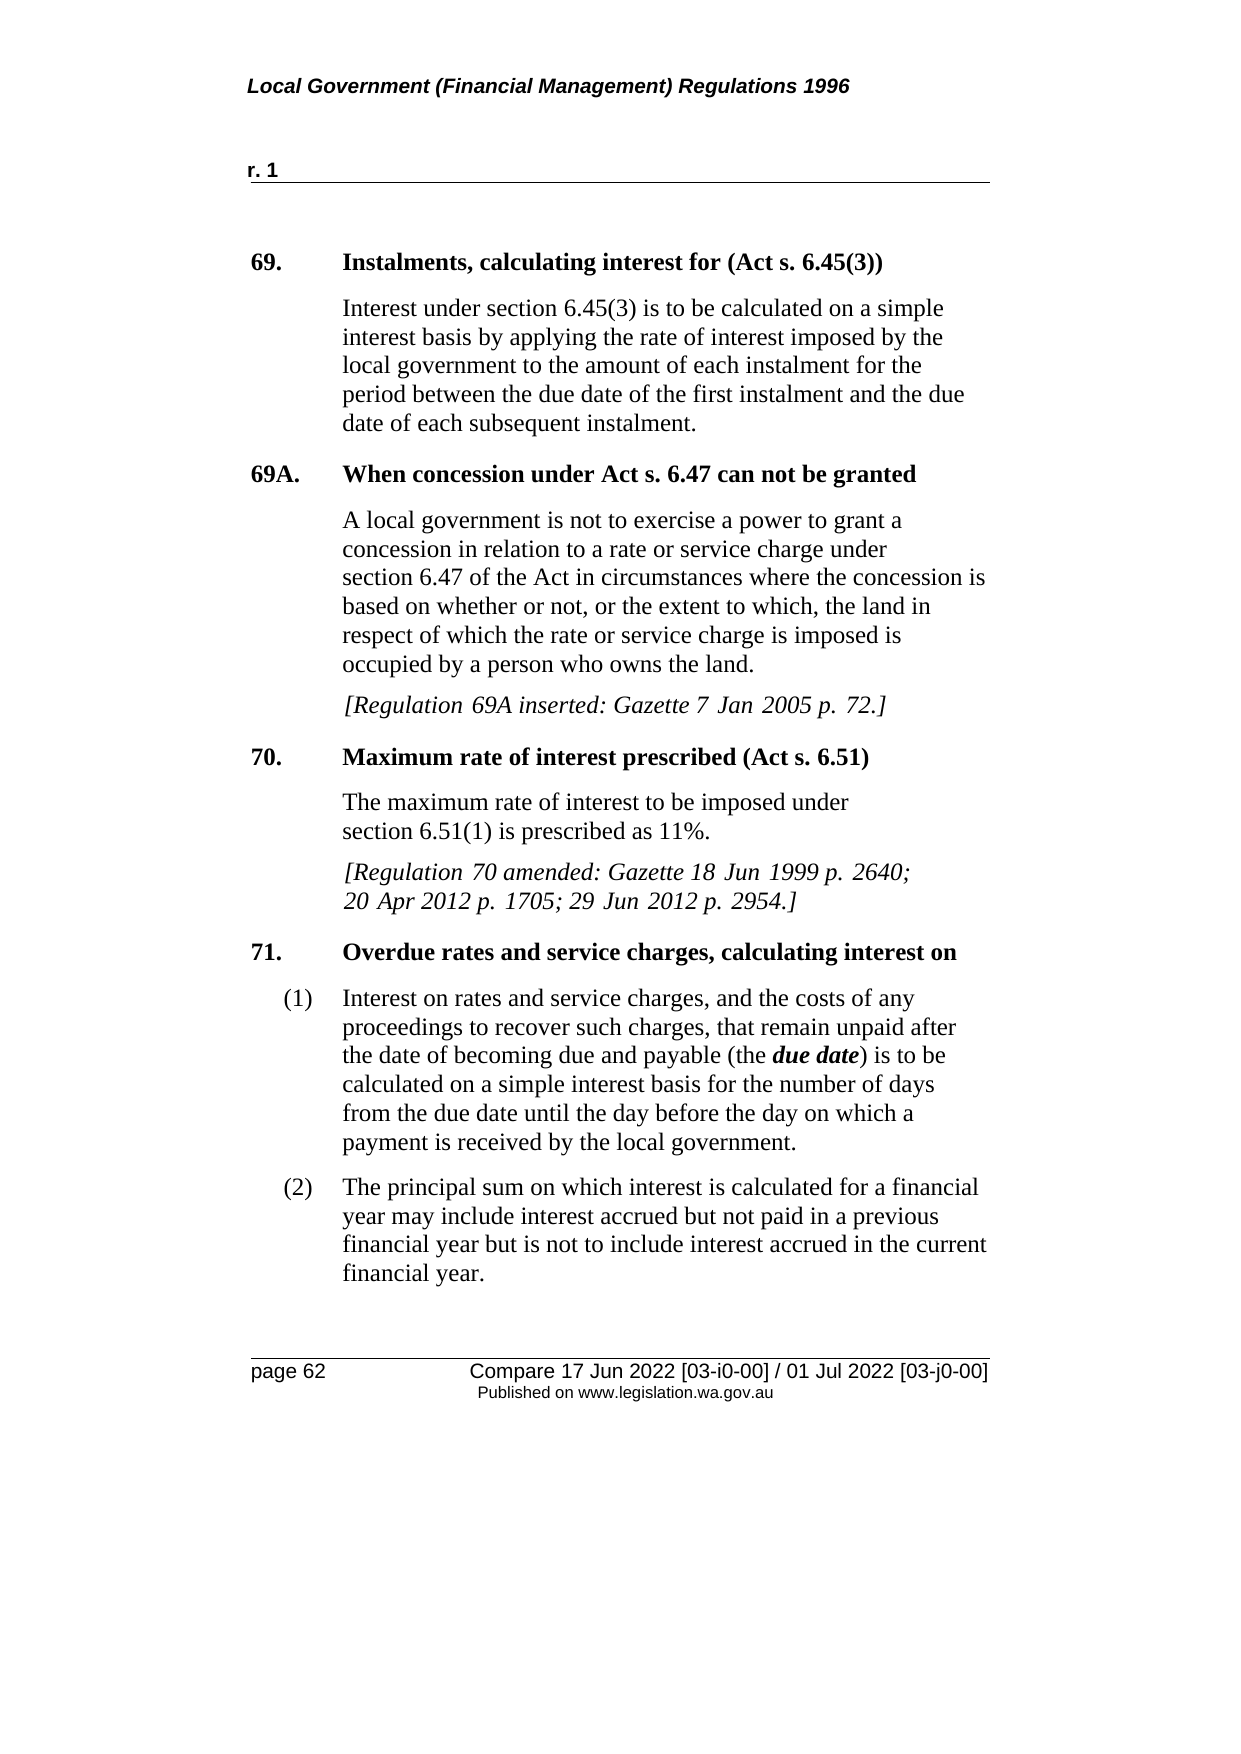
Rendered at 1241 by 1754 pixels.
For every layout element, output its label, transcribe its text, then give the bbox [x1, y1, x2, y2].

text The maximum rate of interest to be imposed under section 6.51(1) is prescribed as 11%. [251, 787, 990, 844]
text A local government is not to exercise a power to grant a concession in relation to a rate or service charge under section 6.47 of the Act in circumstances where the concession is based on whether or not, or the extent to which, the land in respect of which the rate or service charge is imposed is occupied by a person who owns the land. [251, 505, 990, 677]
text (2) The principal sum on which interest is calculated for a financial year may include interest accrued but not paid in a previous financial year but is not to include interest accrued in the current financial year. [251, 1172, 990, 1287]
text [Regulation 70 amended: Gazette 18 Jun 1999 p. 2640; 20 Apr 2012 p. 1705; 29 Jun 2012 p. 2954.] [251, 857, 990, 914]
subtitle 71. Overdue rates and service charges, calculating interest on [251, 937, 990, 966]
text [Regulation 69A inserted: Gazette 7 Jan 2005 p. 72.] [251, 690, 990, 719]
text Interest under section 6.45(3) is to be calculated on a simple interest basis by applying the rate of interest imposed by the local government to the amount of each instalment for the period between the due date of the first instalment and the due date of each subsequent instalment. [251, 293, 990, 437]
subtitle 70. Maximum rate of interest prescribed (Act s. 6.51) [251, 742, 990, 770]
text (1) Interest on rates and service charges, and the costs of any proceedings to recover such charges, that remain unpaid after the date of becoming due and payable (the due date) is to be calculated on a simple interest basis for the number of days from the due date until the day before the day on which a payment is received by the local government. [251, 983, 990, 1155]
subtitle 69. Instalments, calculating interest for (Act s. 6.45(3)) [251, 247, 990, 276]
subtitle 69A. When concession under Act s. 6.47 can not be granted [251, 459, 990, 488]
